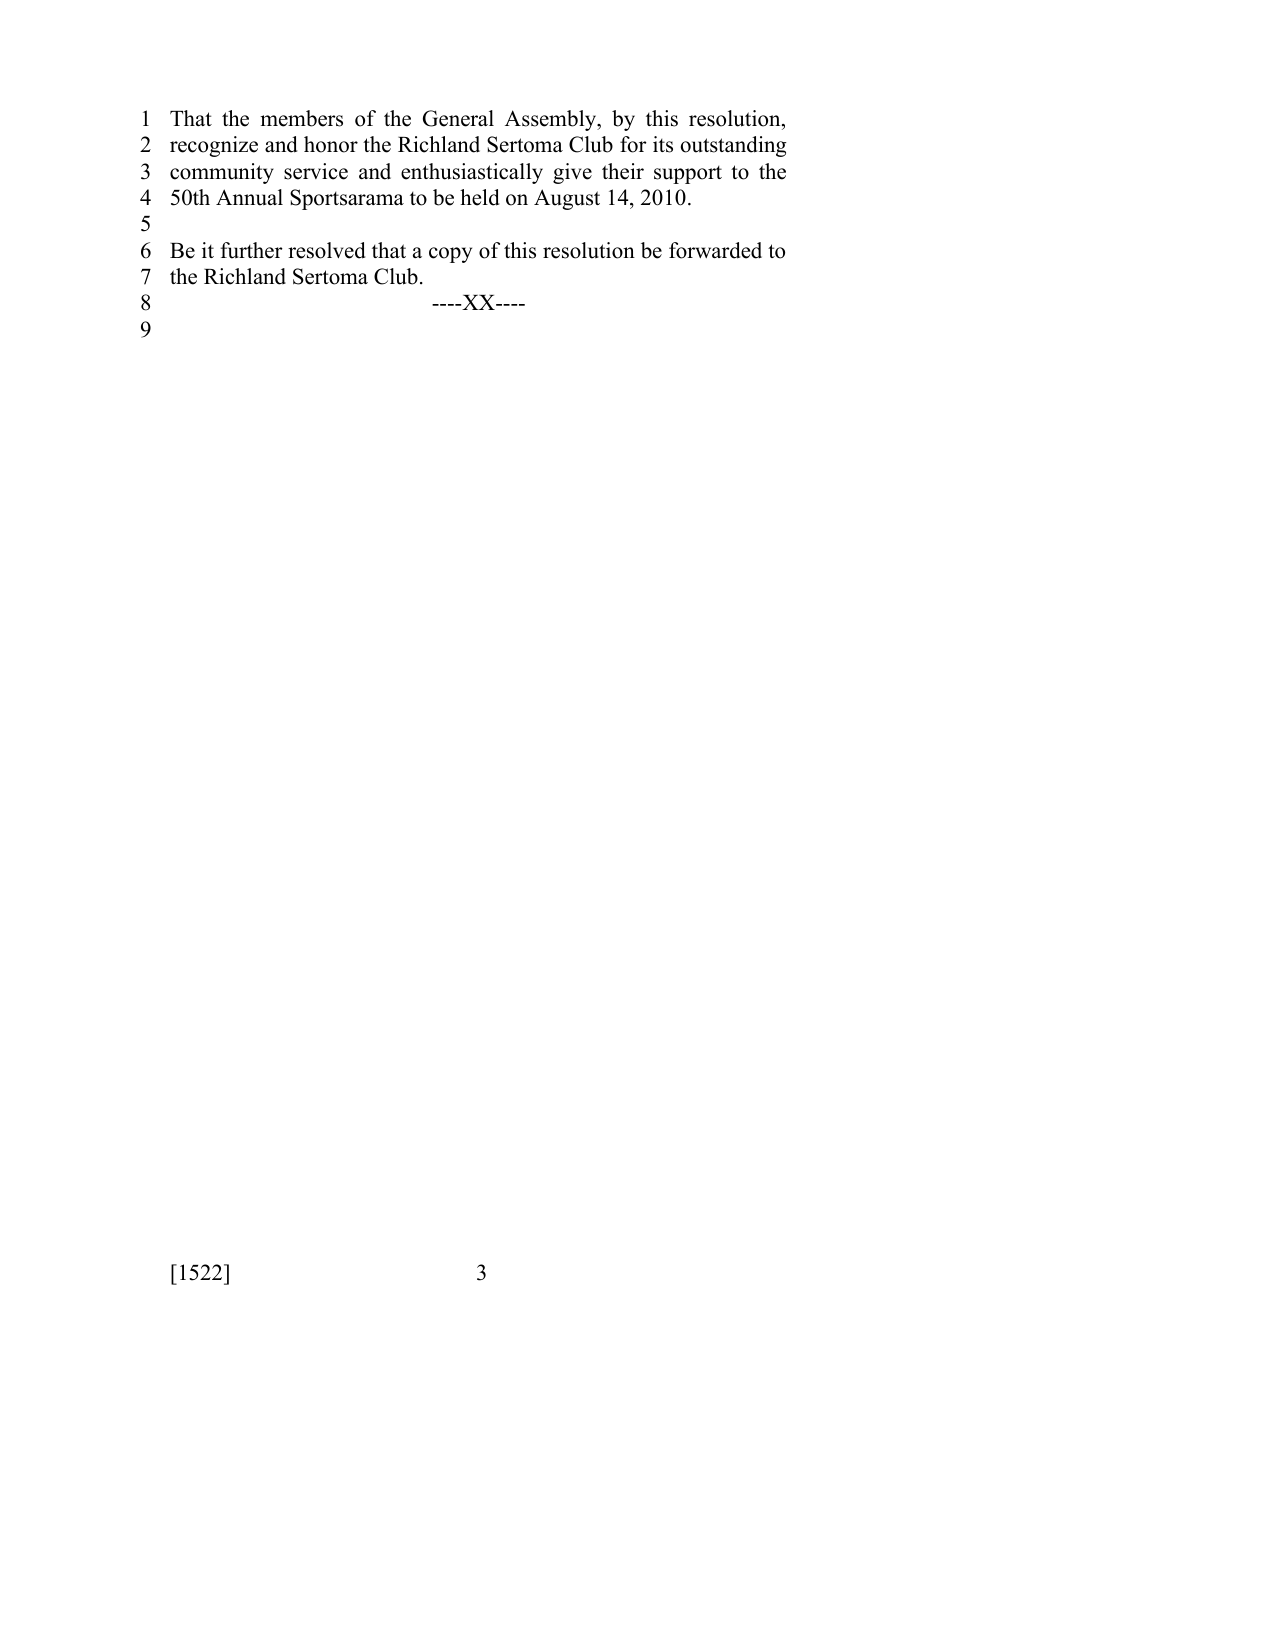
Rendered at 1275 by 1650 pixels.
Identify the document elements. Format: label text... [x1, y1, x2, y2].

text Be it further resolved that a copy of this resolution be forwarded to the Richland Sertoma Club. [169, 237, 787, 289]
text That the members of the General Assembly, by this resolution, recognize and honor the Richland Sertoma Club for its outstanding community service and enthusiastically give their support to the 50th Annual Sportsarama to be held on August 14, 2010. [169, 105, 787, 210]
text ----XX---- [169, 289, 787, 316]
